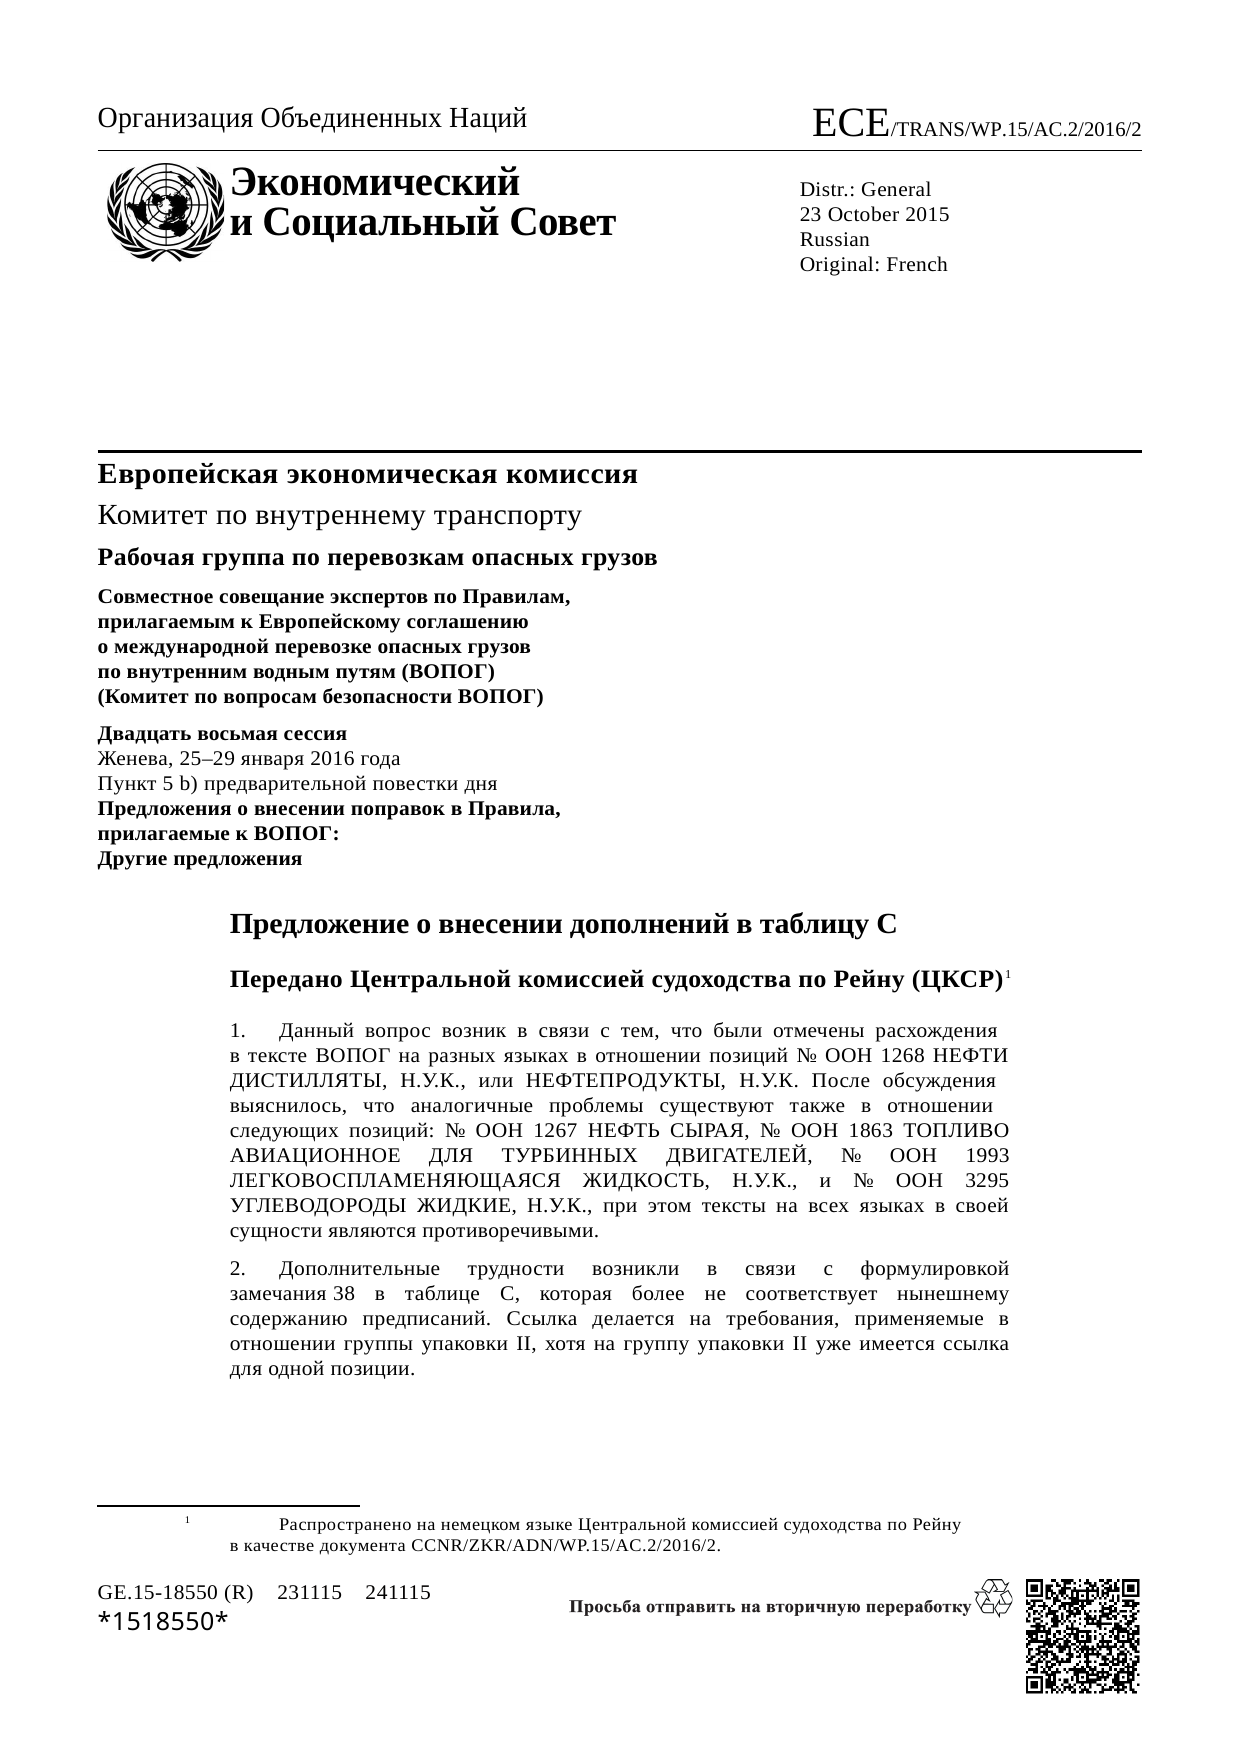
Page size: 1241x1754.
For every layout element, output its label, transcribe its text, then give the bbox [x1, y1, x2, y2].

picture [569, 1579, 1013, 1618]
text Пункт 5 b) предварительной повестки дня [97, 771, 1143, 796]
text Двадцать восьмая сессия [97, 721, 1143, 746]
picture [1026, 1579, 1140, 1694]
text Рабочая группа по перевозкам опасных грузов [97, 543, 1143, 571]
text Европейская экономическая комиссия [97, 461, 1143, 489]
text Совместное совещание экспертов по Правилам, прилагаемым к Европейскому соглашению о международной перевозке опасных грузов по внутренним водным путям (ВОПОГ) (Комитет по вопросам безопасности ВОПОГ) [97, 583, 1143, 708]
picture [107, 163, 225, 262]
text Предложения о внесении поправок в Правила, прилагаемые к ВОПОГ: [97, 796, 1143, 846]
text Передано Центральной комиссией судоходства по Рейну (ЦКСР) [97, 964, 1011, 993]
text 1. Данный вопрос возник в связи с тем, что были отмечены расхождения в тексте ВОПОГ на разных языках в отношении позиций № ООН 1268 НЕФТИ ДИСТИЛЛЯТЫ, Н.У.К., или НЕФТЕПРОДУКТЫ, Н.У.К. После обсуждения выяснилось, что аналогичные проблемы существуют также в отношении следующих позиций: № ООН 1267 НЕФТЬ СЫРАЯ, № ООН 1863 ТОПЛИВО АВИАЦИОННОЕ ДЛЯ ТУРБИННЫХ ДВИГАТЕЛЕЙ, № ООН 1993 ЛЕГКОВОСПЛАМЕНЯЮЩАЯСЯ ЖИДКОСТЬ, Н.У.К., и № ООН 3295 УГЛЕВОДОРОДЫ ЖИДКИЕ, Н.У.К., при этом тексты на всех языках в своей сущности являются противоречивыми. [229, 1018, 1011, 1243]
text Предложение о внесении дополнений в таблицу C [97, 908, 1011, 939]
text Комитет по внутреннему транспорту [97, 502, 1143, 530]
text 2. Дополнительные трудности возникли в связи с формулировкой замечания 38 в таблице С, которая более не соответствует нынешнему содержанию предписаний. Ссылка делается на требования, применяемые в отношении группы упаковки II, хотя на группу упаковки II уже имеется ссылка для одной позиции. [229, 1255, 1011, 1380]
text Другие предложения [97, 846, 1143, 871]
text Женева, 25–29 января 2016 года [97, 746, 1143, 771]
